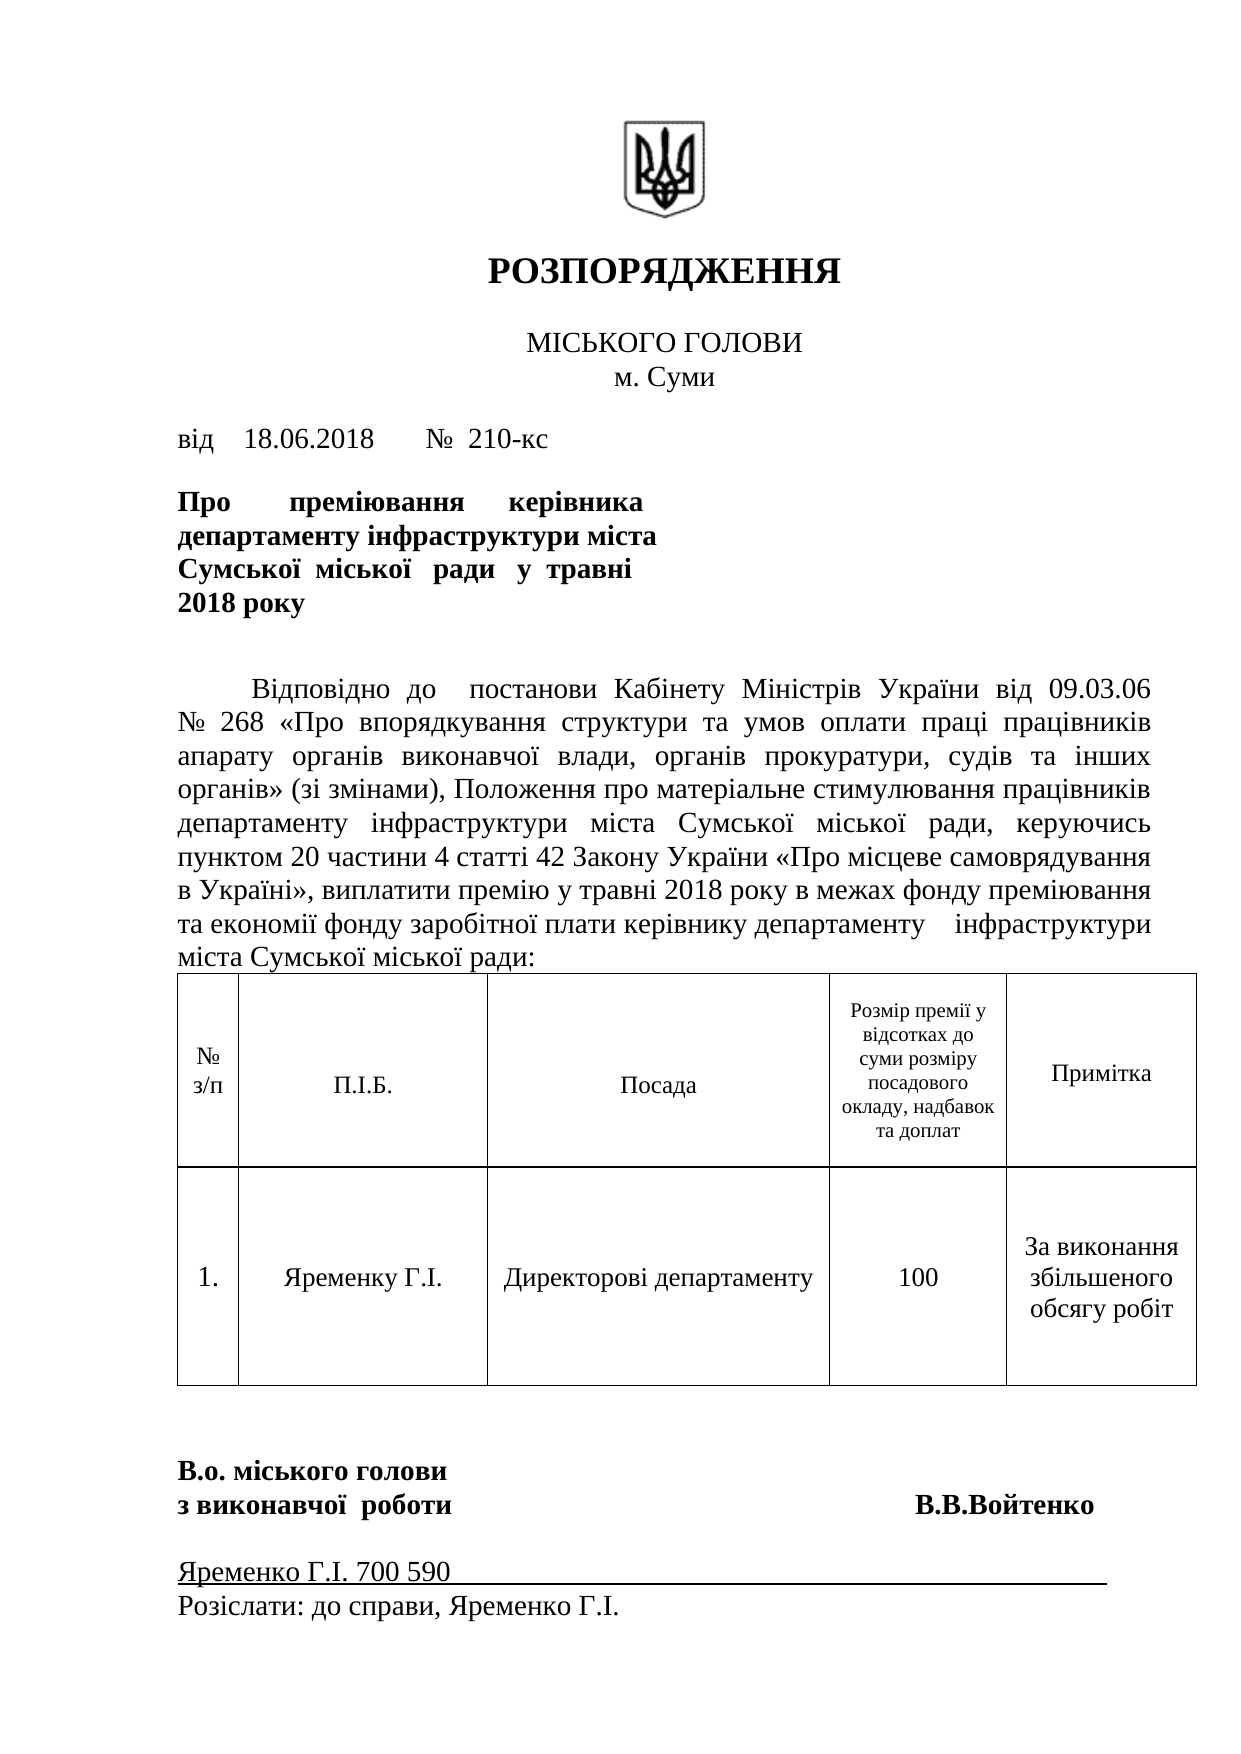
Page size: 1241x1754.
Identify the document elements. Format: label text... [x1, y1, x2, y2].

table_cell Директорові департаменту [488, 1168, 829, 1385]
text Відповідно до постанови Кабінету Міністрів України від 09.03.06 № 268 «Про впорядкування структури та умов оплати праці працівників апарату органів виконавчої влади, органів прокуратури, судів та інших органів» (зі змінами), Положення про матеріальне стимулювання працівників департаменту інфраструктури міста Сумської міської ради, керуючись пунктом 20 частини 4 статті 42 Закону України «Про місцеве самоврядування в Україні», виплатити премію у травні 2018 року в межах фонду преміювання та економії фонду заробітної плати керівнику департаменту інфраструктури міста Сумської міської ради: [177, 671, 1152, 973]
text від 18.06.2018 № 210-кс [177, 421, 1152, 455]
table_header Посада [488, 974, 829, 1166]
text Розіслати: до справи, Яременко Г.І. [177, 1588, 1152, 1621]
table_header № з/п [178, 974, 238, 1166]
text В.о. міського голови [177, 1453, 1152, 1487]
text департаменту інфраструктури міста [177, 518, 1152, 551]
text Про преміювання керівника [177, 484, 1152, 518]
picture [621, 118, 708, 220]
table_cell 100 [830, 1168, 1006, 1385]
text Яременко Г.І. 700 590_____________________________________________ [177, 1554, 1152, 1588]
text РОЗПОРЯДЖЕННЯ [177, 248, 1152, 292]
table_header Розмір премії у відсотках до суми розміру посадового окладу, надбавок та доплат [830, 974, 1006, 1166]
table_header П.І.Б. [239, 974, 487, 1166]
text Сумської міської ради у травні [177, 551, 1152, 585]
text 2018 року [177, 585, 1152, 618]
text з виконавчої роботи В.В.Войтенко [177, 1487, 1152, 1521]
table_header Примітка [1007, 974, 1196, 1166]
text МІСЬКОГО ГОЛОВИ [177, 325, 1152, 359]
table_cell За виконання збільшеного обсягу робіт [1007, 1168, 1196, 1385]
table_cell 1. [178, 1168, 238, 1385]
text м. Суми [177, 359, 1152, 392]
table_cell Яременку Г.І. [239, 1168, 487, 1385]
